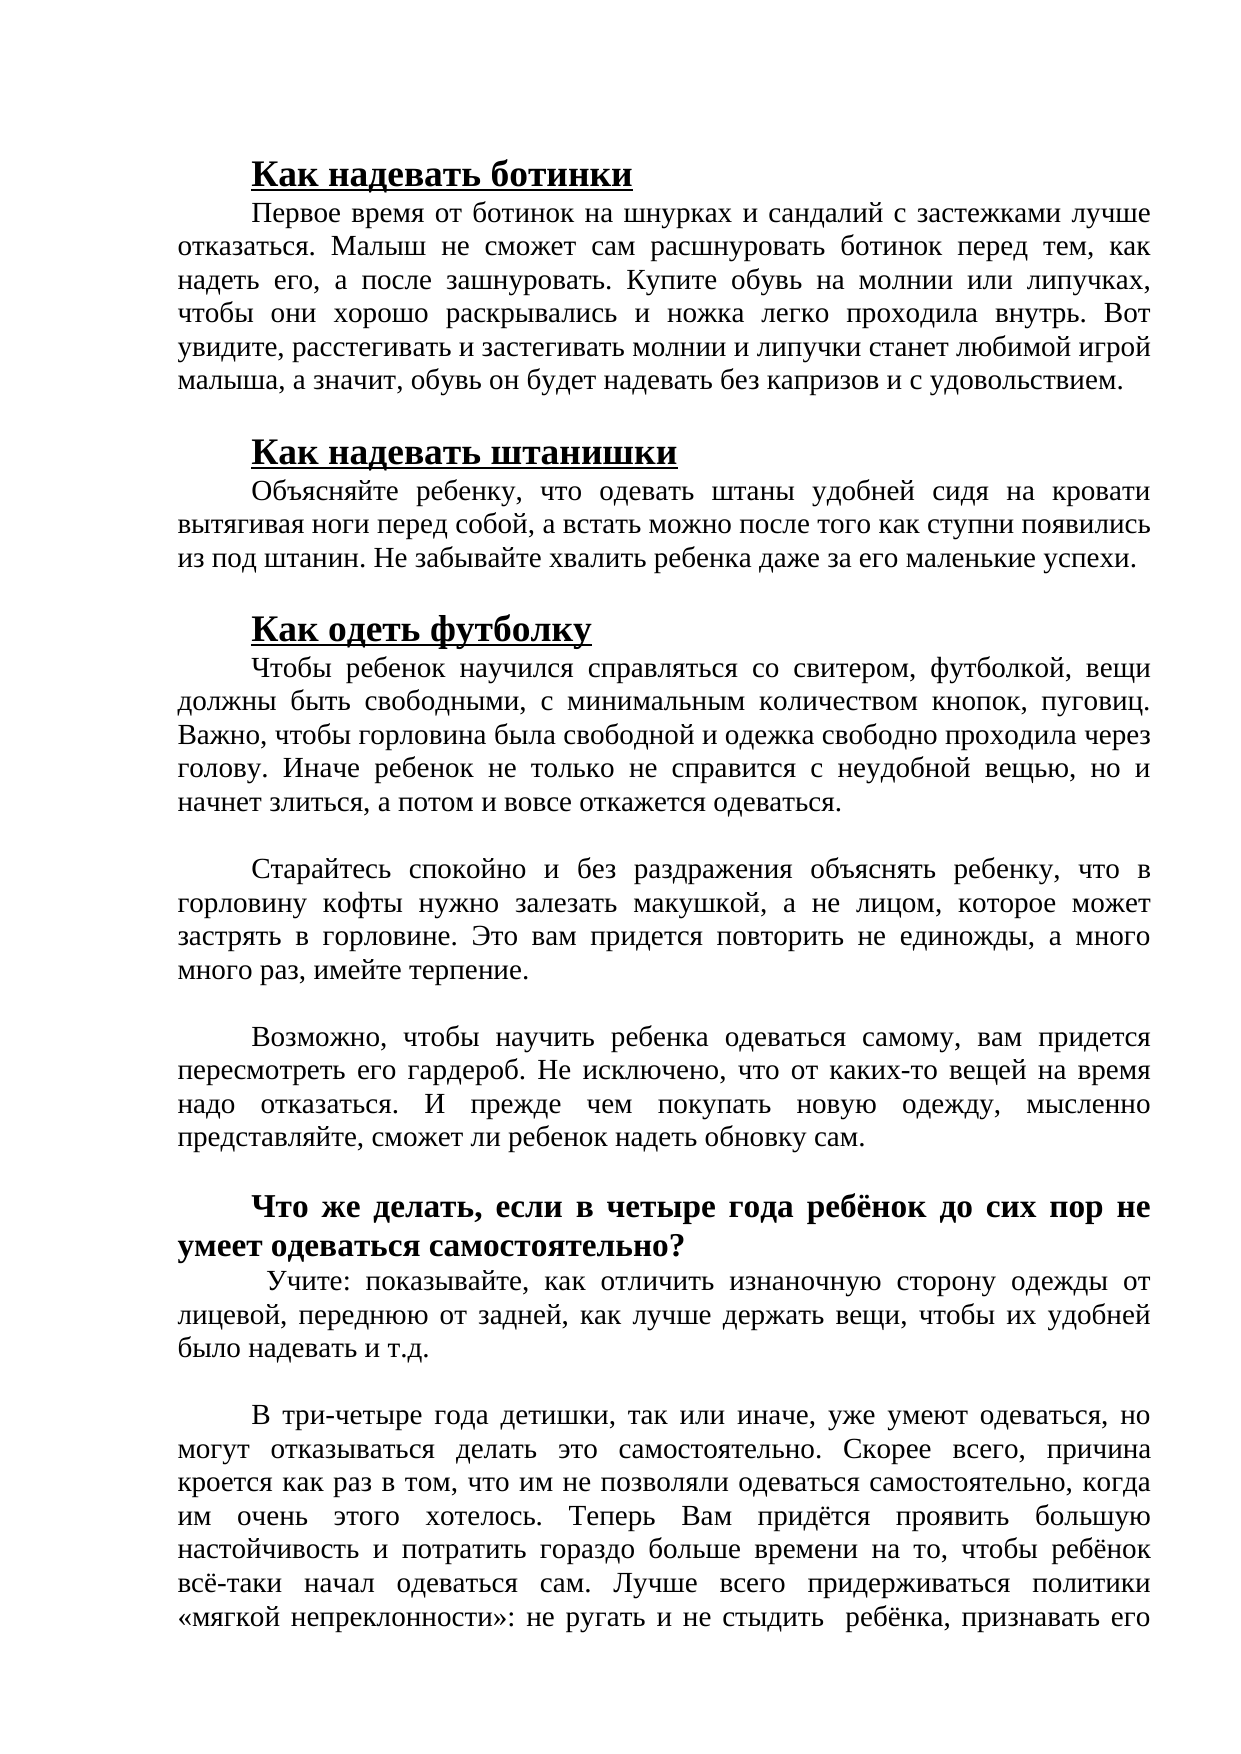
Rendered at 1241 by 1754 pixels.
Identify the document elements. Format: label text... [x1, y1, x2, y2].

text Как одеть футболку [177, 607, 1152, 650]
text Первое время от ботинок на шнурках и сандалий с застежками лучше отказаться. Малыш не сможет сам расшнуровать ботинок перед тем, как надеть его, а после зашнуровать. Купите обувь на молнии или липучках, чтобы они хорошо раскрывались и ножка легко проходила внутрь. Вот увидите, расстегивать и застегивать молнии и липучки станет любимой игрой малыша, а значит, обувь он будет надевать без капризов и с удовольствием. [177, 195, 1152, 396]
text Как надевать штанишки [177, 429, 1152, 473]
text Учите: показывайте, как отличить изнаночную сторону одежды от лицевой, переднюю от задней, как лучше держать вещи, чтобы их удобней было надевать и т.д. [177, 1263, 1152, 1364]
text Что же делать, если в четыре года ребёнок до сих пор не умеет одеваться самостоятельно? [177, 1187, 1152, 1263]
text Как надевать ботинки [177, 152, 1152, 195]
text Старайтесь спокойно и без раздражения объяснять ребенку, что в горловину кофты нужно залезать макушкой, а не лицом, которое может застрять в горловине. Это вам придется повторить не единожды, а много много раз, имейте терпение. [177, 851, 1152, 985]
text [177, 1397, 1152, 1632]
text Чтобы ребенок научился справляться со свитером, футболкой, вещи должны быть свободными, с минимальным количеством кнопок, пуговиц. Важно, чтобы горловина была свободной и одежка свободно проходила через голову. Иначе ребенок не только не справится с неудобной вещью, но и начнет злиться, а потом и вовсе откажется одеваться. [177, 650, 1152, 818]
text Объясняйте ребенку, что одевать штаны удобней сидя на кровати вытягивая ноги перед собой, а встать можно после того как ступни появились из под штанин. Не забывайте хвалить ребенка даже за его маленькие успехи. [177, 473, 1152, 573]
text Возможно, чтобы научить ребенка одеваться самому, вам придется пересмотреть его гардероб. Не исключено, что от каких-то вещей на время надо отказаться. И прежде чем покупать новую одежду, мысленно представляйте, сможет ли ребенок надеть обновку сам. [177, 1019, 1152, 1153]
